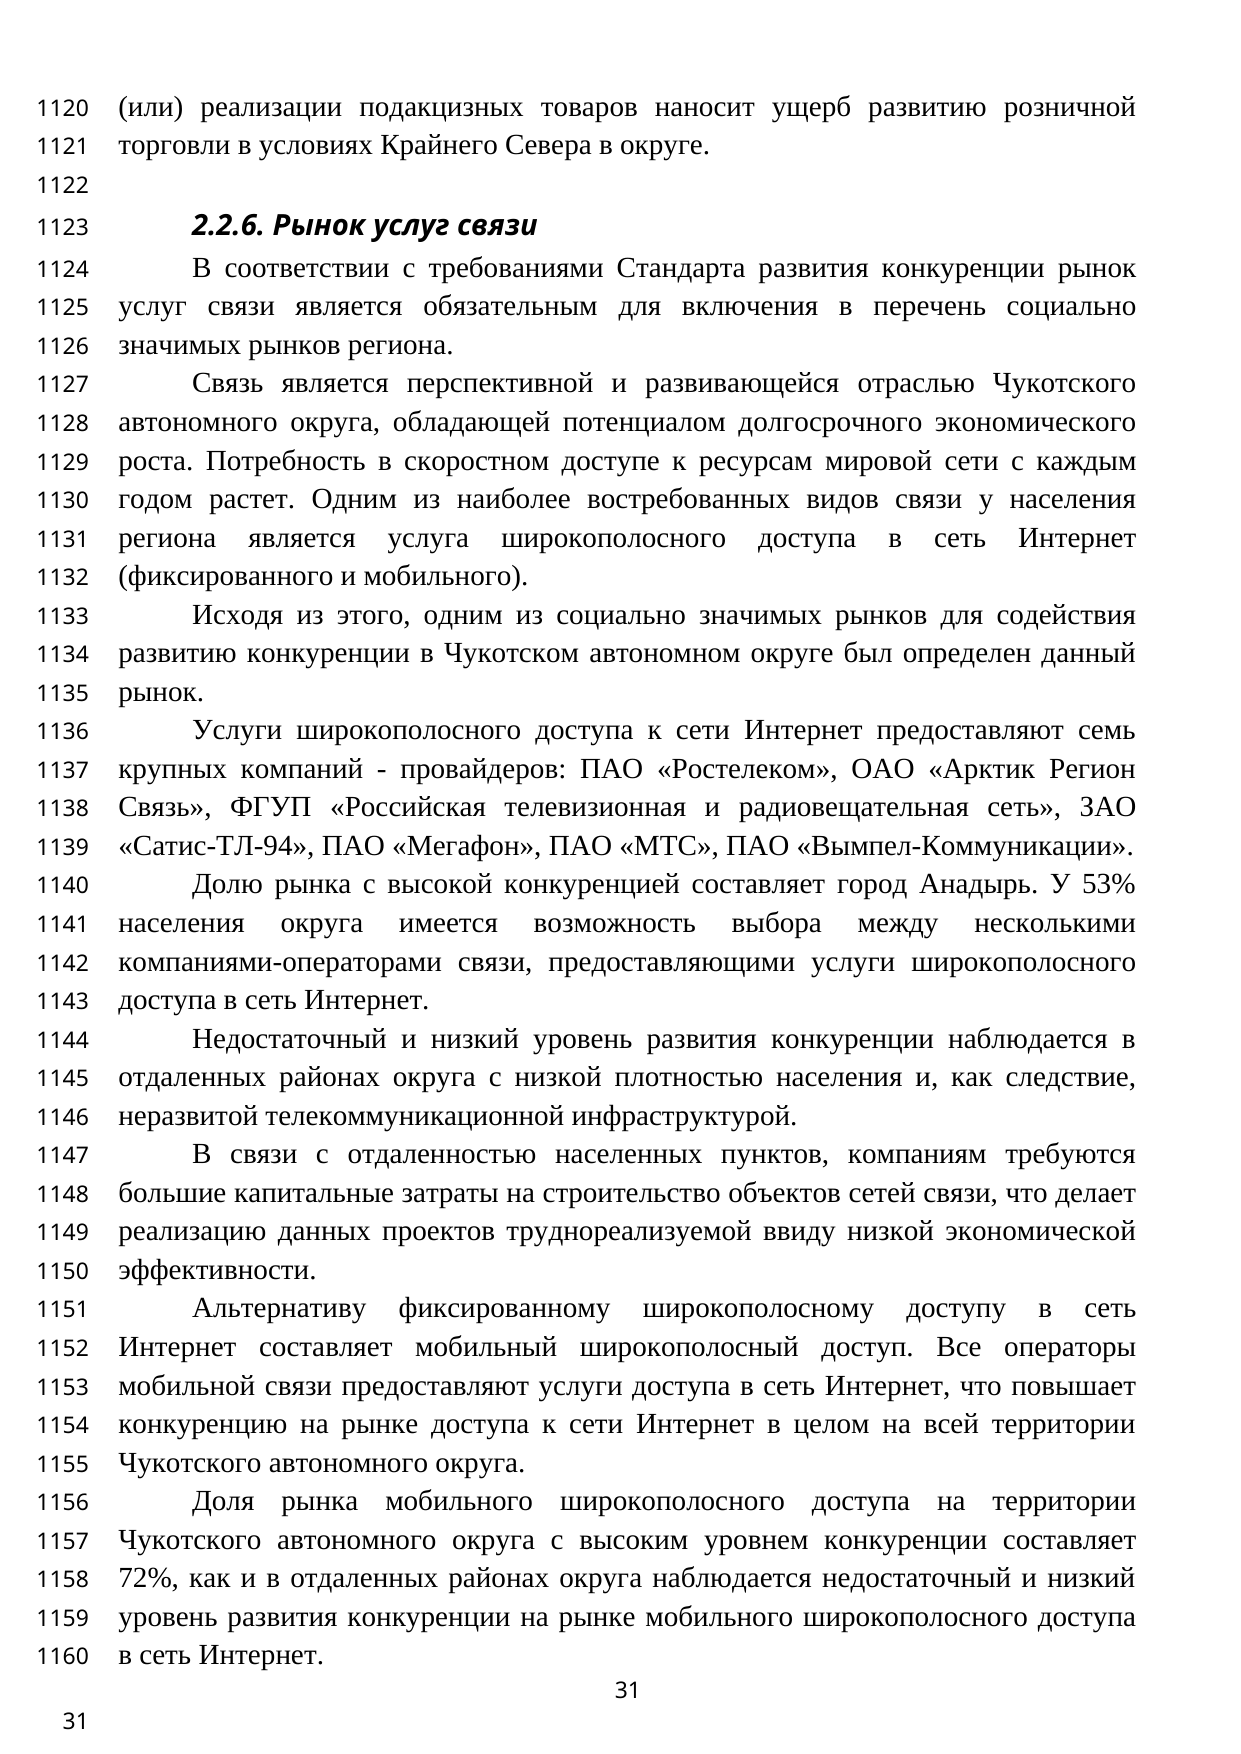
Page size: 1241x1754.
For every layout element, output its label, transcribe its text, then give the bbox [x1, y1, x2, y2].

list Доля рынка мобильного широкополосного доступа на территории Чукотского автономного округа с высоким уровнем конкуренции составляет 72%, как и в отдаленных районах округа наблюдается недостаточный и низкий уровень развития конкуренции на рынке мобильного широкополосного доступа в сеть Интернет. [118, 1483, 1137, 1671]
list Долю рынка с высокой конкуренцией составляет город Анадырь. У 53% населения округа имеется возможность выбора между несколькими компаниями-операторами связи, предоставляющими услуги широкополосного доступа в сеть Интернет. [118, 867, 1137, 1016]
list Связь является перспективной и развивающейся отраслью Чукотского автономного округа, обладающей потенциалом долгосрочного экономического роста. Потребность в скоростном доступе к ресурсам мировой сети с каждым годом растет. Одним из наиболее востребованных видов связи у населения региона является услуга широкополосного доступа в сеть Интернет (фиксированного и мобильного). [118, 366, 1137, 592]
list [118, 89, 1137, 161]
subtitle 2.2.6. Рынок услуг связи [118, 204, 1137, 244]
list Альтернативу фиксированному широкополосному доступу в сеть Интернет составляет мобильный широкополосный доступ. Все операторы мобильной связи предоставляют услуги доступа в сеть Интернет, что повышает конкуренцию на рынке доступа к сети Интернет в целом на всей территории Чукотского автономного округа. [118, 1291, 1137, 1478]
list Услуги широкополосного доступа к сети Интернет предоставляют семь крупных компаний - провайдеров: ПАО «Ростелеком», ОАО «Арктик Регион Связь», ФГУП «Российская телевизионная и радиовещательная сеть», ЗАО «Сатис-ТЛ-94», ПАО «Мегафон», ПАО «МТС», ПАО «Вымпел-Коммуникации». [118, 712, 1137, 862]
list В связи с отдаленностью населенных пунктов, компаниям требуются большие капитальные затраты на строительство объектов сетей связи, что делает реализацию данных проектов труднореализуемой ввиду низкой экономической эффективности. [118, 1136, 1137, 1286]
list Недостаточный и низкий уровень развития конкуренции наблюдается в отдаленных районах округа с низкой плотностью населения и, как следствие, неразвитой телекоммуникационной инфраструктурой. [118, 1021, 1137, 1131]
list В соответствии с требованиями Стандарта развития конкуренции рынок услуг связи является обязательным для включения в перечень социально значимых рынков региона. [118, 250, 1137, 361]
list Исходя из этого, одним из социально значимых рынков для содействия развитию конкуренции в Чукотском автономном округе был определен данный рынок. [118, 597, 1137, 707]
